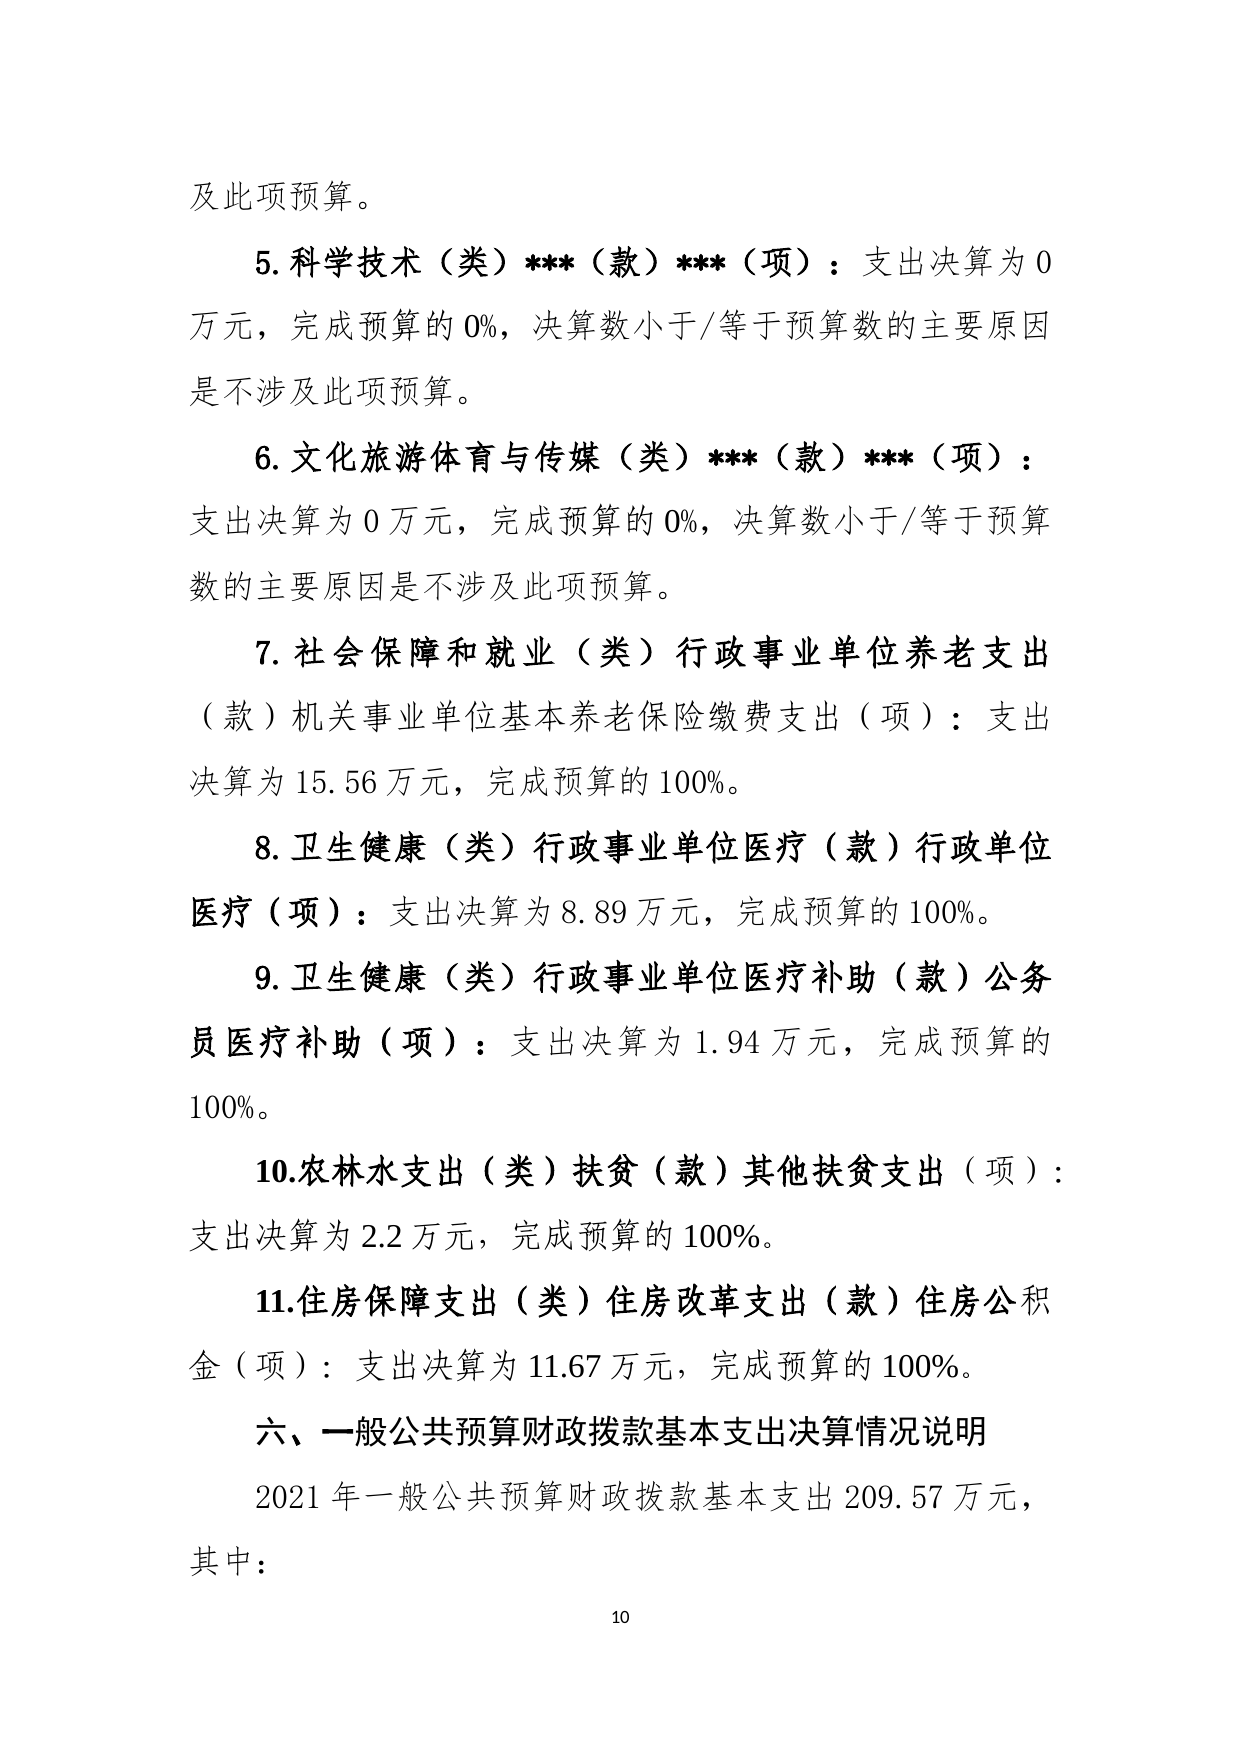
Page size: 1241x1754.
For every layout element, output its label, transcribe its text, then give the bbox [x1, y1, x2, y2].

text 9.卫生健康（类）行政事业单位医疗补助（款）公务员医疗补助（项）：支出决算为1.94万元，完成预算的100%。 [187, 942, 1053, 1137]
text 8.卫生健康（类）行政事业单位医疗（款）行政单位医疗（项）：支出决算为8.89万元，完成预算的100%。 [187, 812, 1053, 942]
text 2021年一般公共预算财政拨款基本支出209.57万元，其中： [187, 1462, 1053, 1592]
text 7.社会保障和就业（类）行政事业单位养老支出（款）机关事业单位基本养老保险缴费支出（项）：支出决算为15.56万元，完成预算的100%。 [187, 617, 1053, 812]
text 10.农林水支出（类）扶贫（款）其他扶贫支出（项）：支出决算为2.2万元，完成预算的100%。 [187, 1137, 1053, 1267]
text 5.科学技术（类）***（款）***（项）：支出决算为0万元，完成预算的0%，决算数小于/等于预算数的主要原因是不涉及此项预算。 [187, 227, 1053, 422]
text 11.住房保障支出（类）住房改革支出（款）住房公积金（项）：支出决算为11.67万元，完成预算的100%。 [187, 1267, 1053, 1397]
text 六、一般公共预算财政拨款基本支出决算情况说明 [187, 1397, 1053, 1462]
text 6.文化旅游体育与传媒（类）***（款）***（项）：支出决算为0万元，完成预算的0%，决算数小于/等于预算数的主要原因是不涉及此项预算。 [187, 422, 1053, 617]
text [187, 162, 1053, 227]
